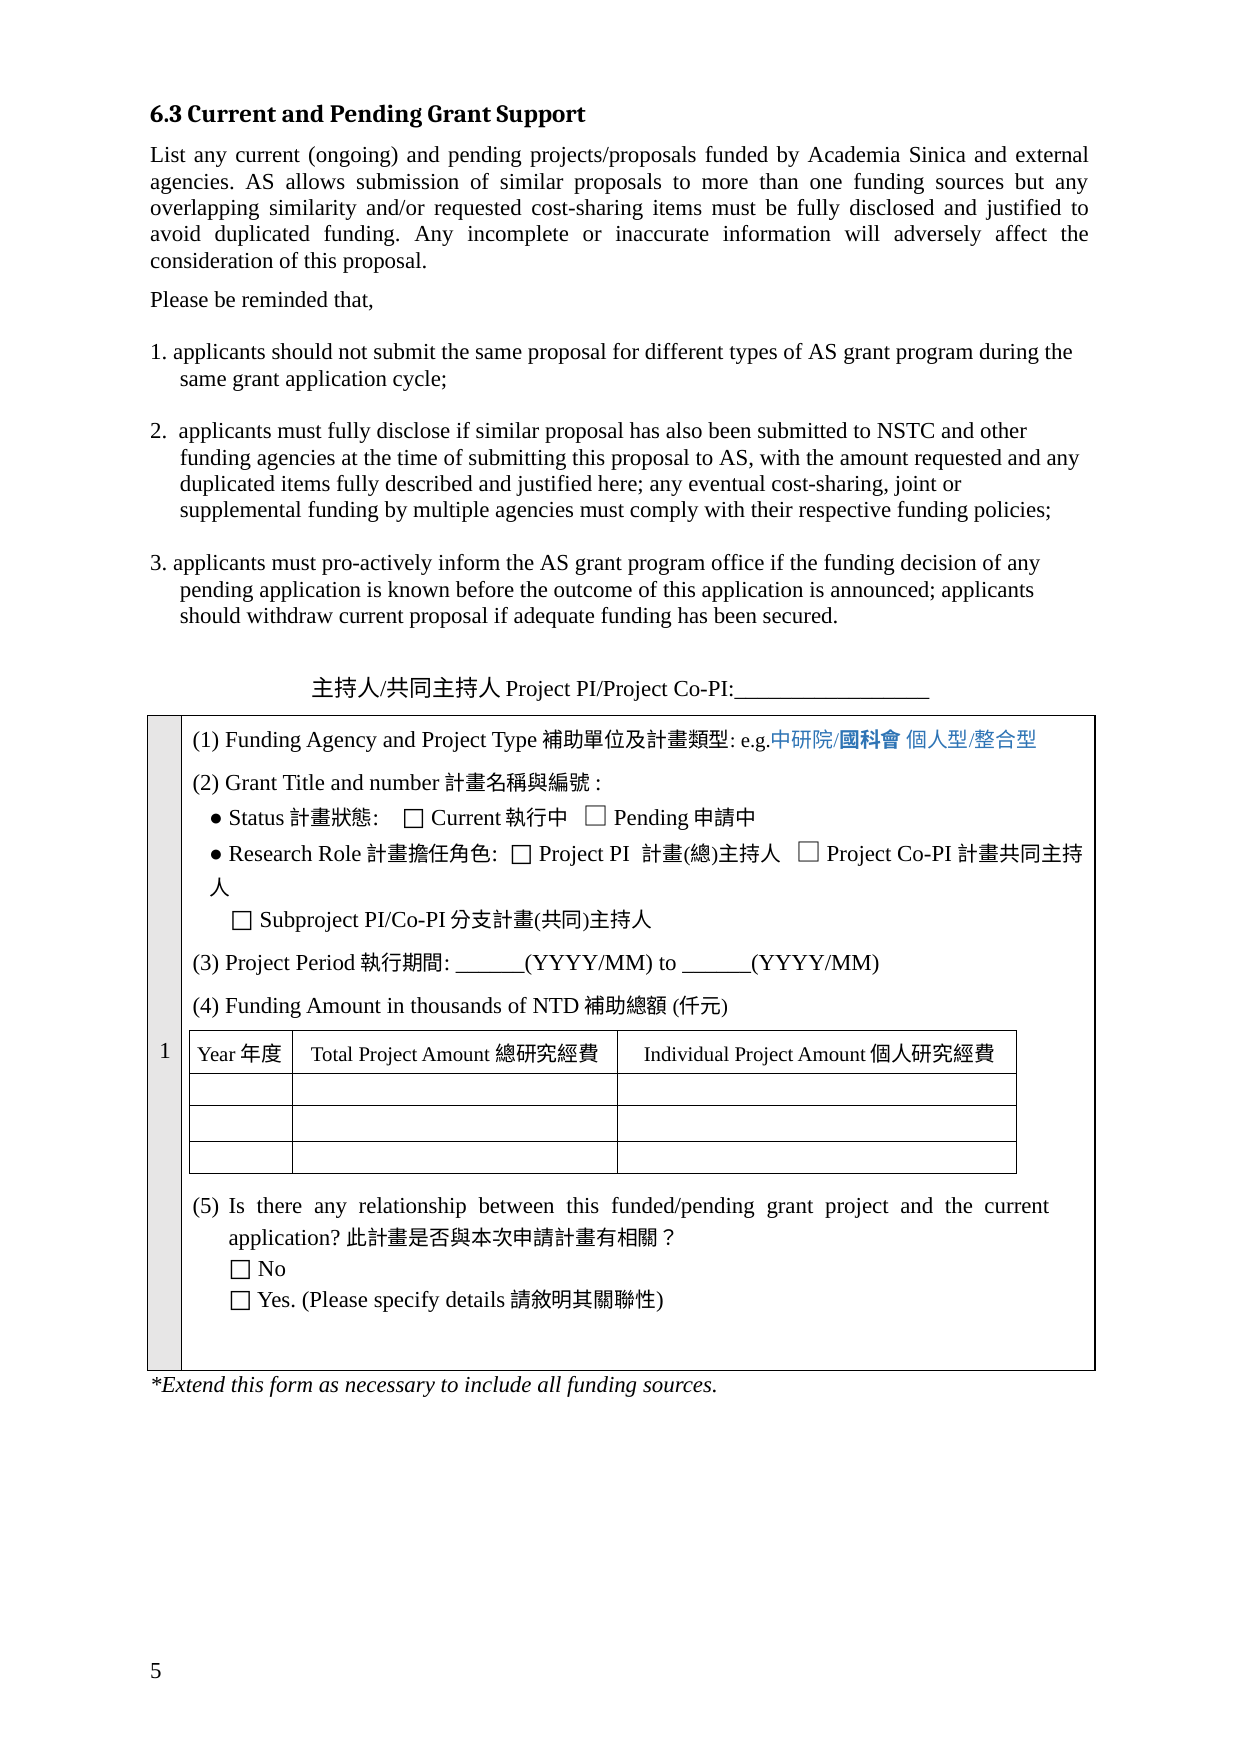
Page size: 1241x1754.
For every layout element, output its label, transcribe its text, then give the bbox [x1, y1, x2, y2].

text List any current (ongoing) and pending projects/proposals funded by Academia Sinica and external agencies. AS allows submission of similar proposals to more than one funding sources but any overlapping similarity and/or requested cost-sharing items must be fully disclosed and justified to avoid duplicated funding. Any incomplete or inaccurate information will adversely affect the consideration of this proposal. [150, 141, 1090, 273]
text Please be reminded that, [150, 286, 1090, 312]
text 主持人/共同主持人Project PI/Project Co-PI:_________________ [150, 669, 1090, 703]
table_header 1 [148, 716, 181, 1370]
text 3. applicants must pro-actively inform the AS grant program office if the funding decision of any pending application is known before the outcome of this application is announced; applicants should withdraw current proposal if adequate funding has been secured. [150, 549, 1090, 628]
text 1. applicants should not submit the same proposal for different types of AS grant program during the same grant application cycle; [150, 338, 1090, 391]
text *Extend this form as necessary to include all funding sources. [150, 1371, 1090, 1397]
table_header (1) Funding Agency and Project Type補助單位及計畫類型: e.g.中研院/國科會 個人型/整合型 (2) Grant Title and number計畫名稱與編號 : ● Status計畫狀態: □ Current執行中 □ Pending申請中 ● Research Role計畫擔任角色: □ Project PI 計畫(總)主持人 □ Project Co-PI 計畫共同主持人 □ Subproject PI/Co-PI分支計畫(共同)主持人 (3) Project Period執行期間: ______(YYYY/MM) to ______(YYYY/MM) (4) Funding Amount in thousands of NTD補助總額 (仟元) (5) Is there any relationship between this funded/pending grant project and the current application? 此計畫是否與本次申請計畫有相關？ □ No □ Yes. (Please specify details請敘明其關聯性) [182, 716, 1094, 1370]
text 6.3 Current and Pending Grant Support [150, 100, 1090, 129]
text 2. applicants must fully disclose if similar proposal has also been submitted to NSTC and other funding agencies at the time of submitting this proposal to AS, with the amount requested and any duplicated items fully described and justified here; any eventual cost-sharing, joint or supplemental funding by multiple agencies must comply with their respective funding policies; [150, 417, 1090, 523]
